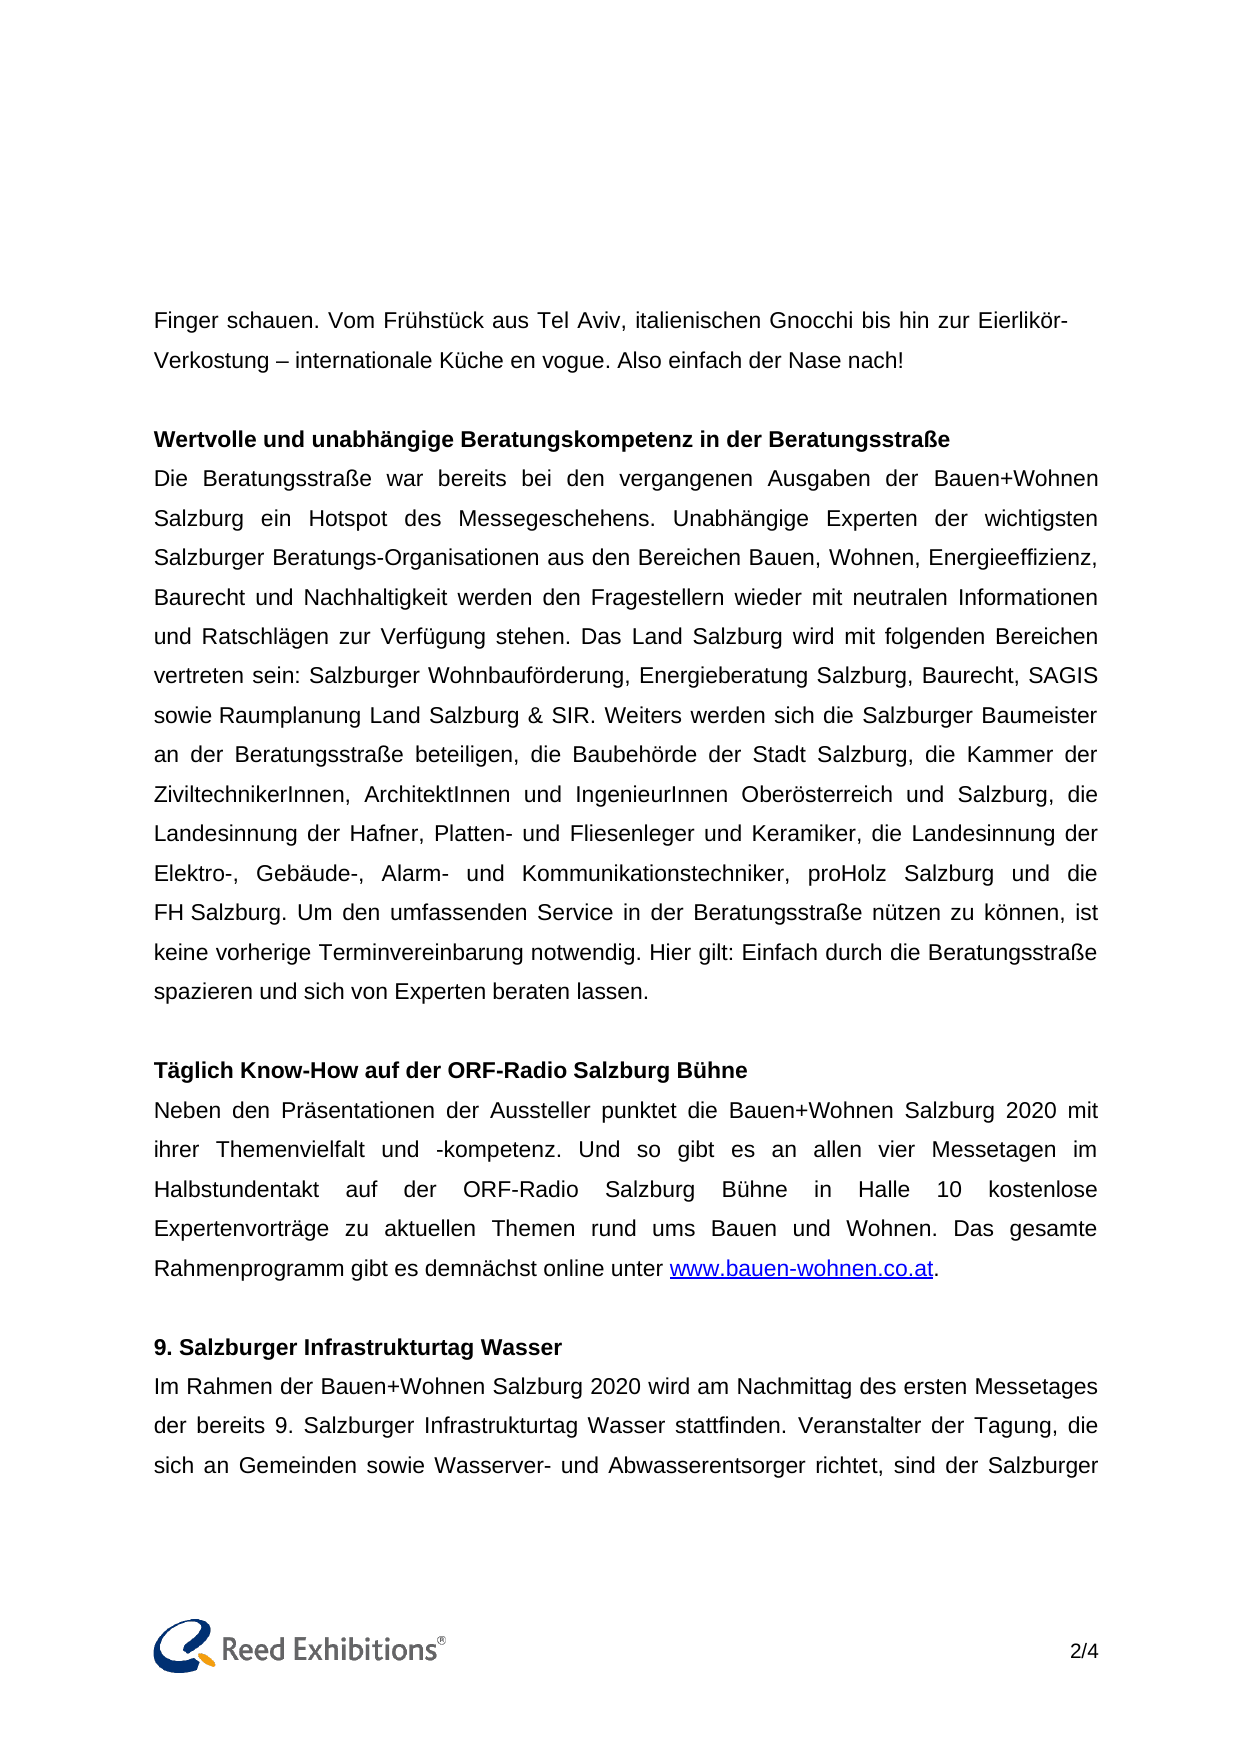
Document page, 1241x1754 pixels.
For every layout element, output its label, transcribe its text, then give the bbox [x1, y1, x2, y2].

text Die Beratungsstraße war bereits bei den vergangenen Ausgaben der Bauen+Wohnen Salzburg ein Hotspot des Messegeschehens. Unabhängige Experten der wichtigsten Salzburger Beratungs-Organisationen aus den Bereichen Bauen, Wohnen, Energieeffizienz, Baurecht und Nachhaltigkeit werden den Fragestellern wieder mit neutralen Informationen und Ratschlägen zur Verfügung stehen. Das Land Salzburg wird mit folgenden Bereichen vertreten sein: Salzburger Wohnbauförderung, Energieberatung Salzburg, Baurecht, SAGIS sowie Raumplanung Land Salzburg & SIR. Weiters werden sich die Salzburger Baumeister an der Beratungsstraße beteiligen, die Baubehörde der Stadt Salzburg, die Kammer der ZiviltechnikerInnen, ArchitektInnen und IngenieurInnen Oberösterreich und Salzburg, die Landesinnung der Hafner, Platten- und Fliesenleger und Keramiker, die Landesinnung der Elektro-, Gebäude-, Alarm- und Kommunikationstechniker, proHolz Salzburg und die FH Salzburg. Um den umfassenden Service in der Beratungsstraße nützen zu können, ist keine vorherige Terminvereinbarung notwendig. Hier gilt: Einfach durch die Beratungsstraße spazieren und sich von Experten beraten lassen. [153, 465, 1098, 1004]
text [153, 307, 1069, 373]
text Täglich Know-How auf der ORF-Radio Salzburg Bühne [153, 1057, 1098, 1083]
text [153, 1373, 1098, 1478]
text Wertvolle und unabhängige Beratungskompetenz in der Beratungsstraße [153, 426, 1098, 452]
picture [153, 1619, 446, 1673]
text 9. Salzburger Infrastrukturtag Wasser [153, 1333, 1098, 1360]
text Neben den Präsentationen der Aussteller punktet die Bauen+Wohnen Salzburg 2020 mit ihrer Themenvielfalt und -kompetenz. Und so gibt es an allen vier Messetagen im Halbstundentakt auf der ORF-Radio Salzburg Bühne in Halle 10 kostenlose Expertenvorträge zu aktuellen Themen rund ums Bauen und Wohnen. Das gesamte Rahmenprogramm gibt es demnächst online unter www.bauen-wohnen.co.at. [153, 1097, 1098, 1281]
